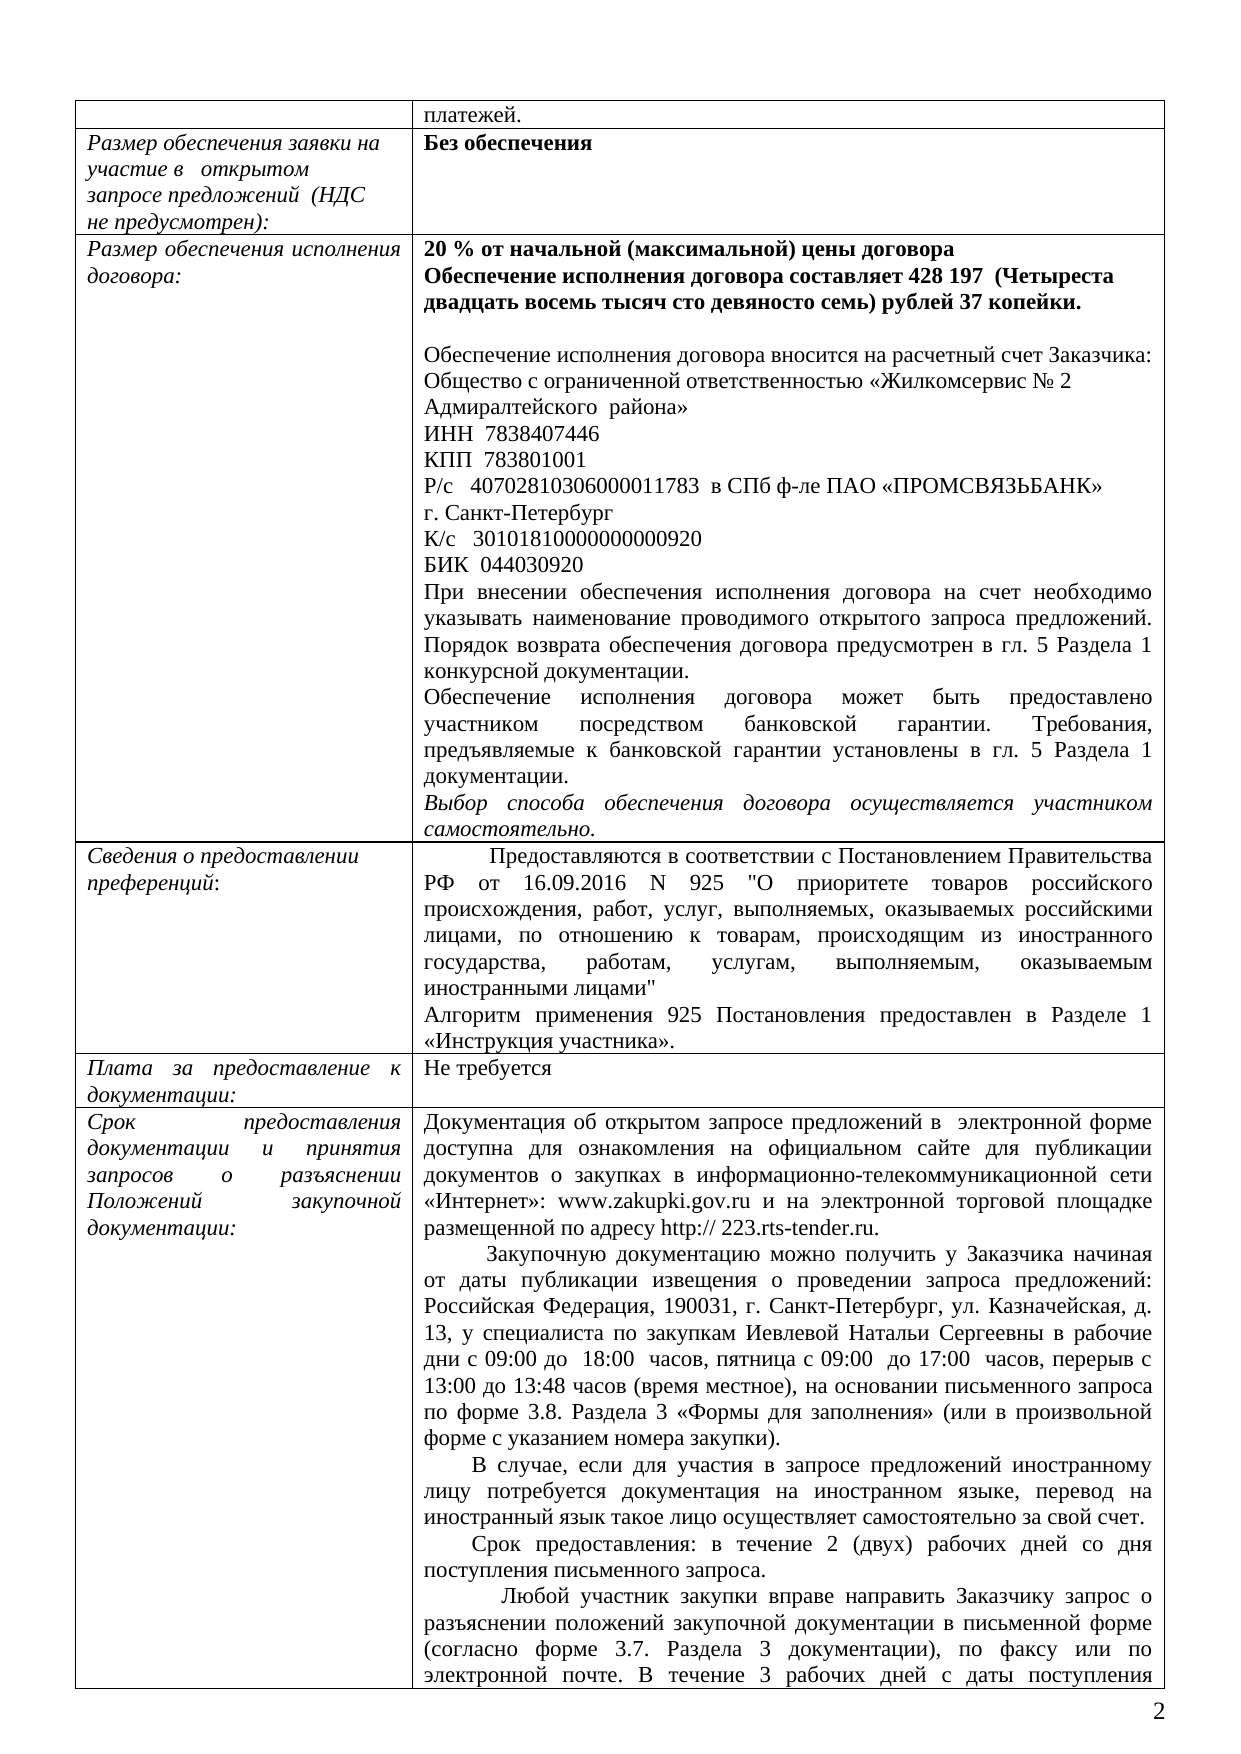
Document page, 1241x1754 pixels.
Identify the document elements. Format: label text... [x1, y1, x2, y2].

table_cell Сведения о предоставлении преференций: [76, 843, 412, 1053]
table_cell Без обеспечения [413, 129, 1164, 234]
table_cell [76, 101, 412, 128]
table_cell Предоставляются в соответствии с Постановлением Правительства РФ от 16.09.2016 N 925 "О приоритете товаров российского происхождения, работ, услуг, выполняемых, оказываемых российскими лицами, по отношению к товарам, происходящим из иностранного государства, работам, услугам, выполняемым, оказываемым иностранными лицами" Алгоритм применения 925 Постановления предоставлен в Разделе 1 «Инструкция участника». [413, 843, 1164, 1053]
table_cell Не требуется [413, 1054, 1164, 1107]
table_cell 20 % от начальной (максимальной) цены договора Обеспечение исполнения договора составляет 428 197 (Четыреста двадцать восемь тысяч сто девяносто семь) рублей 37 копейки. Обеспечение исполнения договора вносится на расчетный счет Заказчика: Общество с ограниченной ответственностью «Жилкомсервис № 2 Адмиралтейского района» ИНН 7838407446 КПП 783801001 Р/с 40702810306000011783 в СПб ф-ле ПАО «ПРОМСВЯЗЬБАНК» г. Санкт-Петербург К/с 30101810000000000920 БИК 044030920 При внесении обеспечения исполнения договора на счет необходимо указывать наименование проводимого открытого запроса предложений. Порядок возврата обеспечения договора предусмотрен в гл. 5 Раздела 1 конкурсной документации. Обеспечение исполнения договора может быть предоставлено участником посредством банковской гарантии. Требования, предъявляемые к банковской гарантии установлены в гл. 5 Раздела 1 документации. Выбор способа обеспечения договора осуществляется участником самостоятельно. [413, 235, 1164, 841]
table_cell Размер обеспечения исполнения договора: [76, 235, 412, 841]
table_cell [413, 101, 1164, 128]
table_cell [413, 1108, 1164, 1688]
table_cell Размер обеспечения заявки на участие в открытом запросе предложений (НДС не предусмотрен): [76, 129, 412, 234]
table_cell Плата за предоставление к документации: [76, 1054, 412, 1107]
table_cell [76, 1108, 412, 1688]
